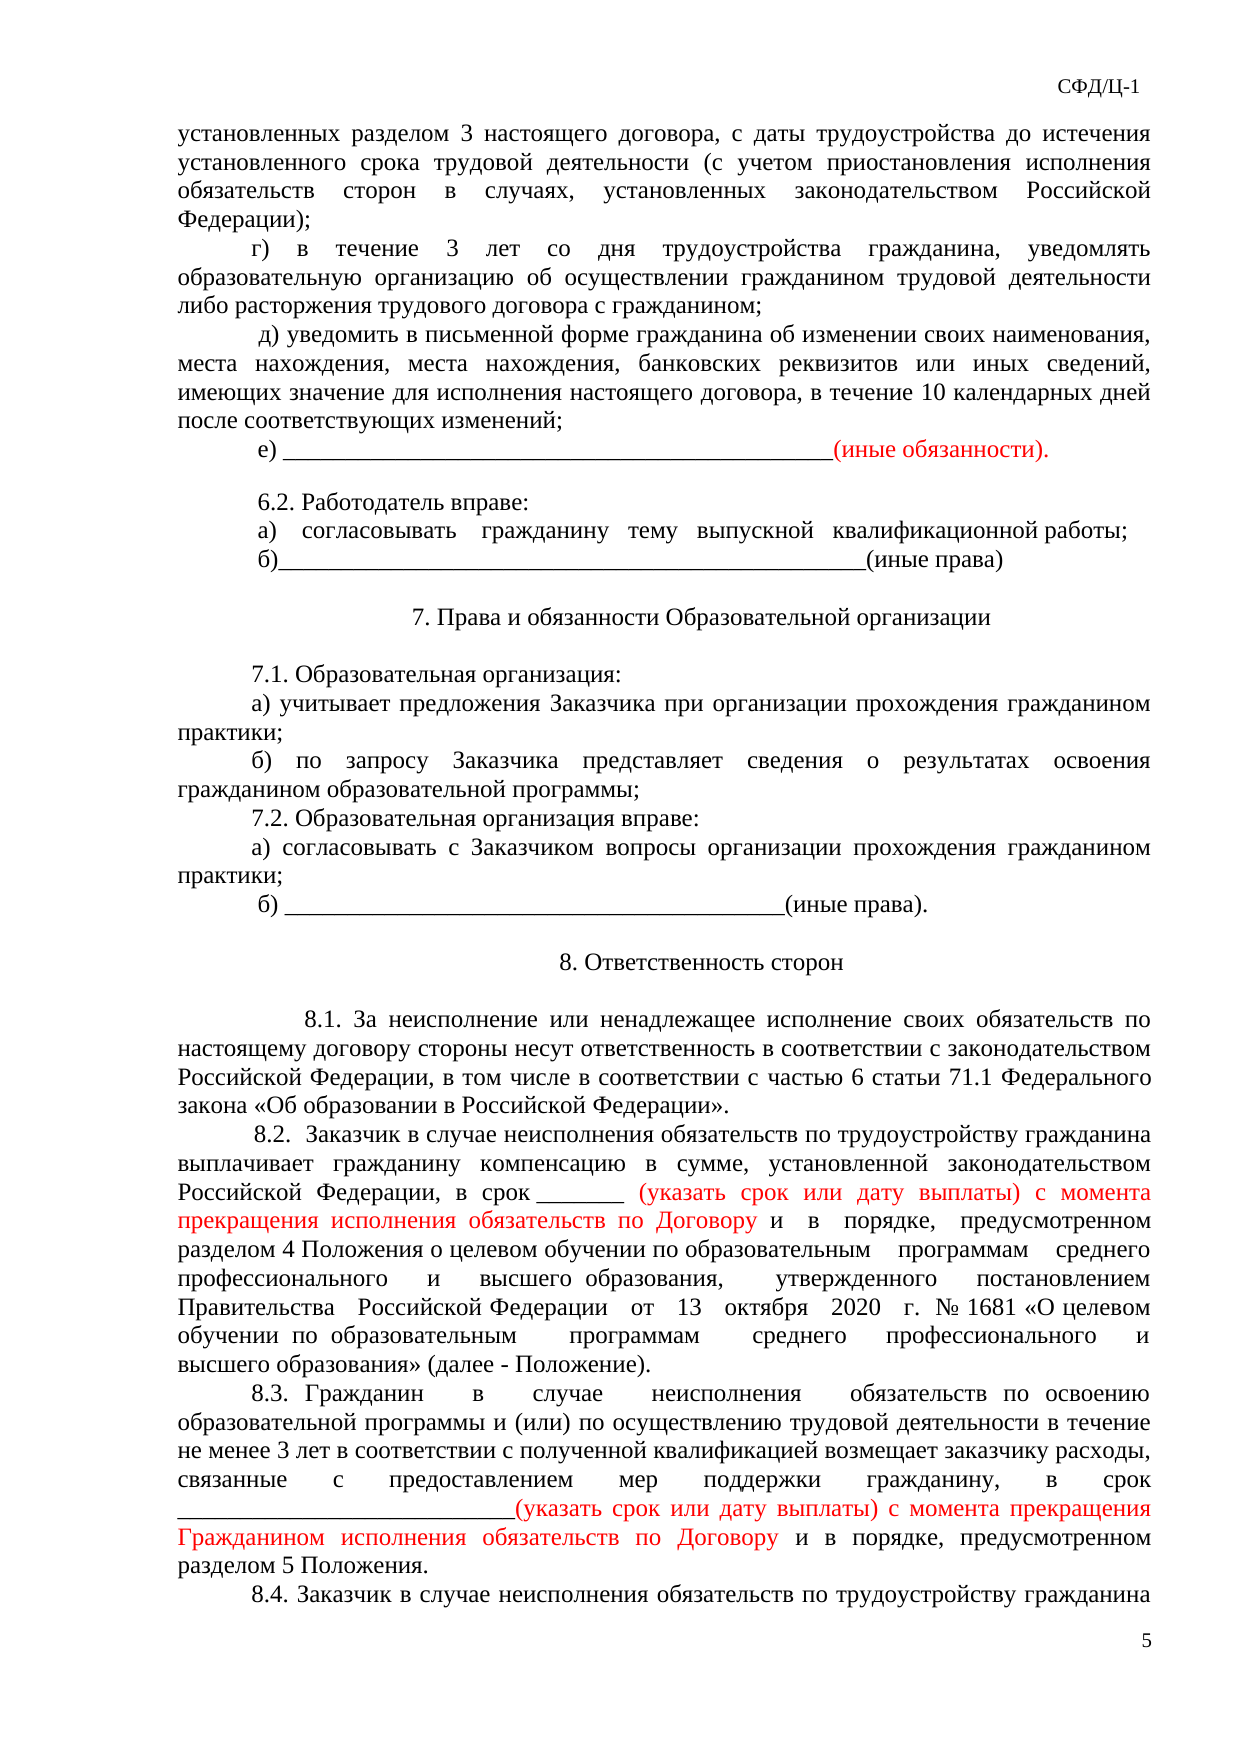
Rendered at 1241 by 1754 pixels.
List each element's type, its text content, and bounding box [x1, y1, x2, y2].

text 8.1. За неисполнение или ненадлежащее исполнение своих обязательств по настоящему договору стороны несут ответственность в соответствии с законодательством Российской Федерации, в том числе в соответствии с частью 6 статьи 71.1 Федерального закона «Об образовании в Российской Федерации». [177, 1004, 1152, 1119]
text 6.2. Работодатель вправе: [177, 487, 1152, 516]
text 8.2. Заказчик в случае неисполнения обязательств по трудоустройству гражданина выплачивает гражданину компенсацию в сумме, установленной законодательством Российской Федерации, в срок _______ (указать срок или дату выплаты) с момента прекращения исполнения обязательств по Договору и в порядке, предусмотренном разделом 4 Положения о целевом обучении по образовательным программам среднего профессионального и высшего образования, утвержденного постановлением Правительства Российской Федерации от 13 октября 2020 г. № 1681 «О целевом обучении по образовательным программам среднего профессионального и высшего образования» (далее - Положение). [177, 1119, 1152, 1378]
text б)_______________________________________________(иные права) [177, 544, 1152, 573]
text 7.2. Образовательная организация вправе: [177, 803, 1152, 832]
text а) согласовывать гражданину тему выпускной квалификационной работы; [177, 516, 1152, 544]
text е) ____________________________________________(иные обязанности). [177, 434, 1152, 463]
text 8. Ответственность сторон [177, 947, 1152, 976]
text д) уведомить в письменной форме гражданина об изменении своих наименования, места нахождения, места нахождения, банковских реквизитов или иных сведений, имеющих значение для исполнения настоящего договора, в течение 10 календарных дней после соответствующих изменений; [177, 319, 1152, 434]
text 7. Права и обязанности Образовательной организации [177, 602, 1152, 631]
text 8.3. Гражданин в случае неисполнения обязательств по освоению образовательной программы и (или) по осуществлению трудовой деятельности в течение не менее 3 лет в соответствии с полученной квалификацией возмещает заказчику расходы, связанные с предоставлением мер поддержки гражданину, в срок ___________________________(указать срок или дату выплаты) с момента прекращения Гражданином исполнения обязательств по Договору и в порядке, предусмотренном разделом 5 Положения. [177, 1378, 1152, 1579]
text г) в течение 3 лет со дня трудоустройства гражданина, уведомлять образовательную организацию об осуществлении гражданином трудовой деятельности либо расторжения трудового договора с гражданином; [177, 233, 1152, 319]
text б) по запросу Заказчика представляет сведения о результатах освоения гражданином образовательной программы; [177, 746, 1152, 803]
text а) учитывает предложения Заказчика при организации прохождения гражданином практики; [177, 688, 1152, 746]
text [177, 1579, 1152, 1608]
text б) ________________________________________(иные права). [177, 889, 1152, 918]
text 7.1. Образовательная организация: [177, 659, 1152, 688]
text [177, 118, 1152, 233]
text а) согласовывать с Заказчиком вопросы организации прохождения гражданином практики; [177, 832, 1152, 889]
